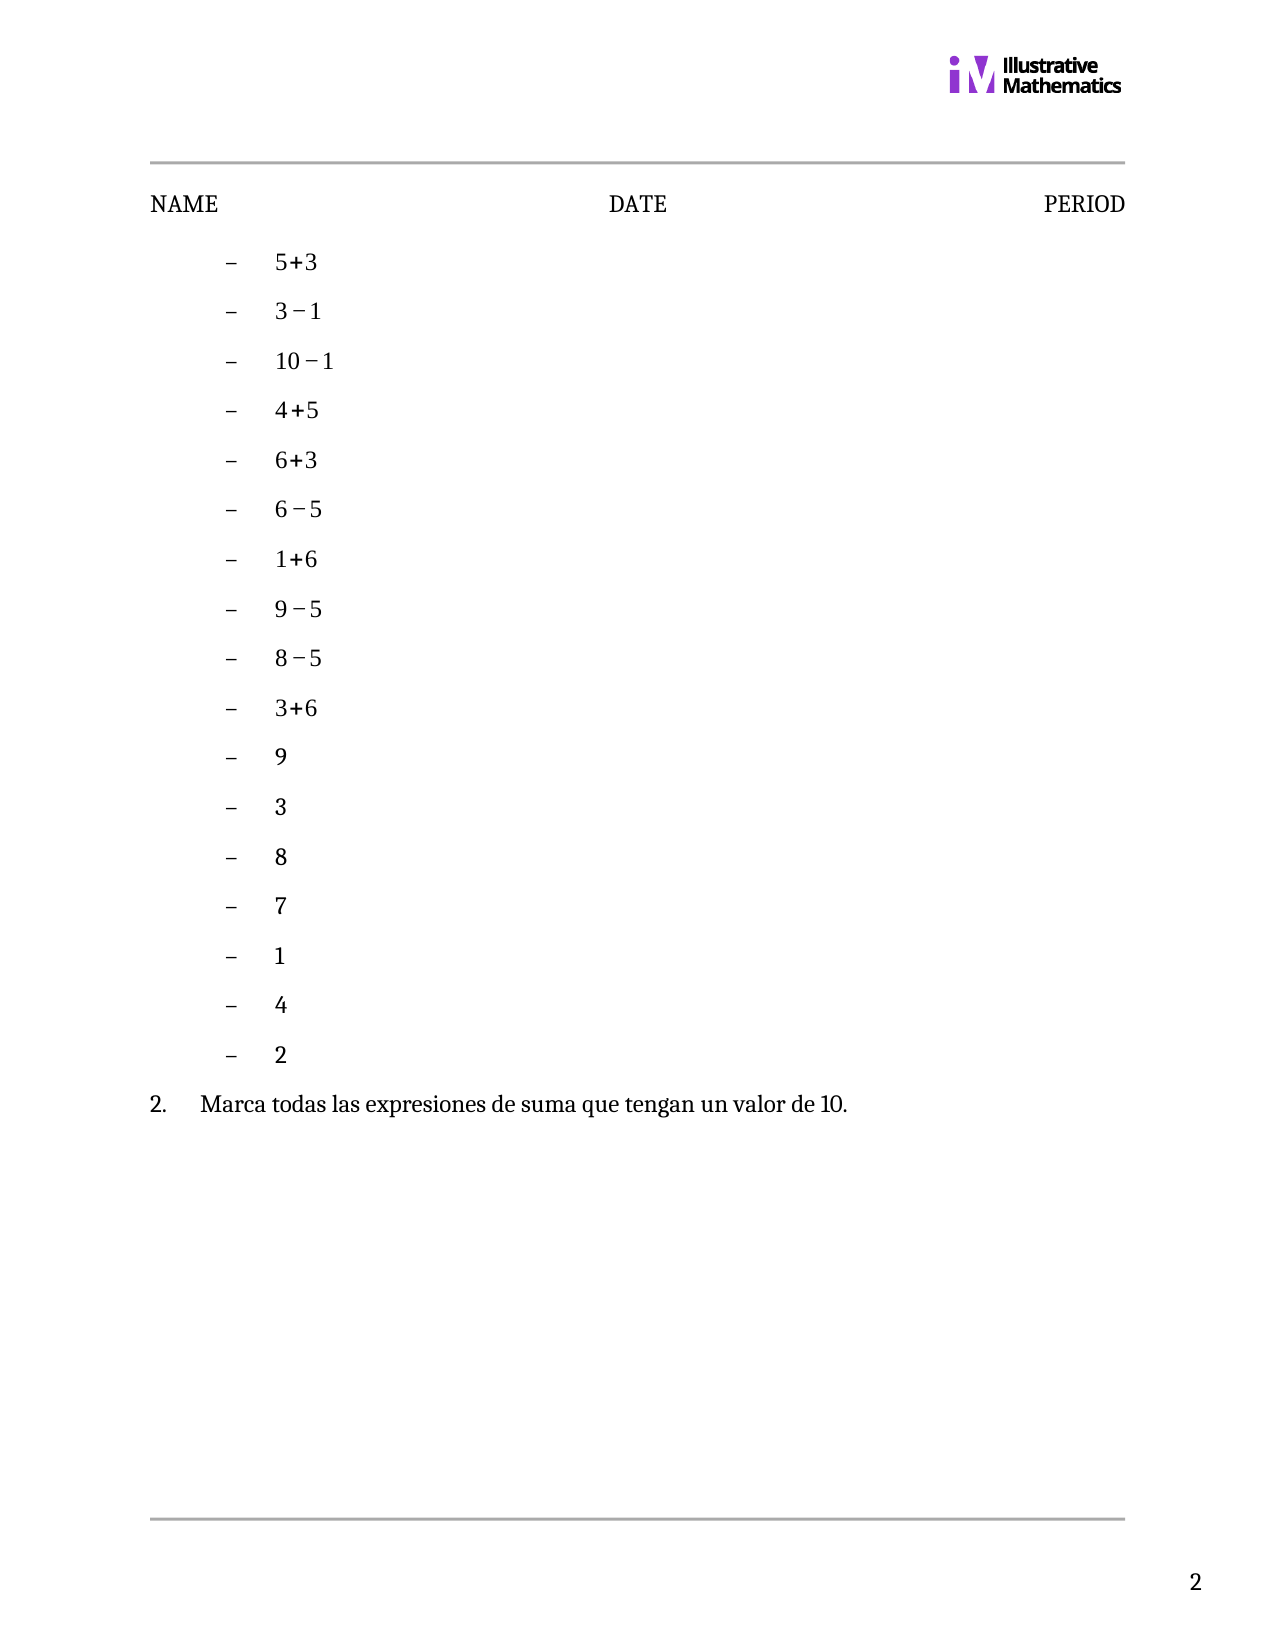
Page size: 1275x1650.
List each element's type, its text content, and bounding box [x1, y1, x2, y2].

list 8 [225, 842, 1125, 871]
list 9 [225, 743, 1125, 772]
list 3 [225, 793, 1125, 822]
picture [949, 55, 1121, 93]
list 7 [225, 892, 1125, 921]
list 1 [225, 942, 1125, 970]
list Marca todas las expresiones de suma que tengan un valor de 10. [150, 1090, 1125, 1119]
list 4 [225, 991, 1125, 1020]
list 2 [225, 1041, 1125, 1069]
